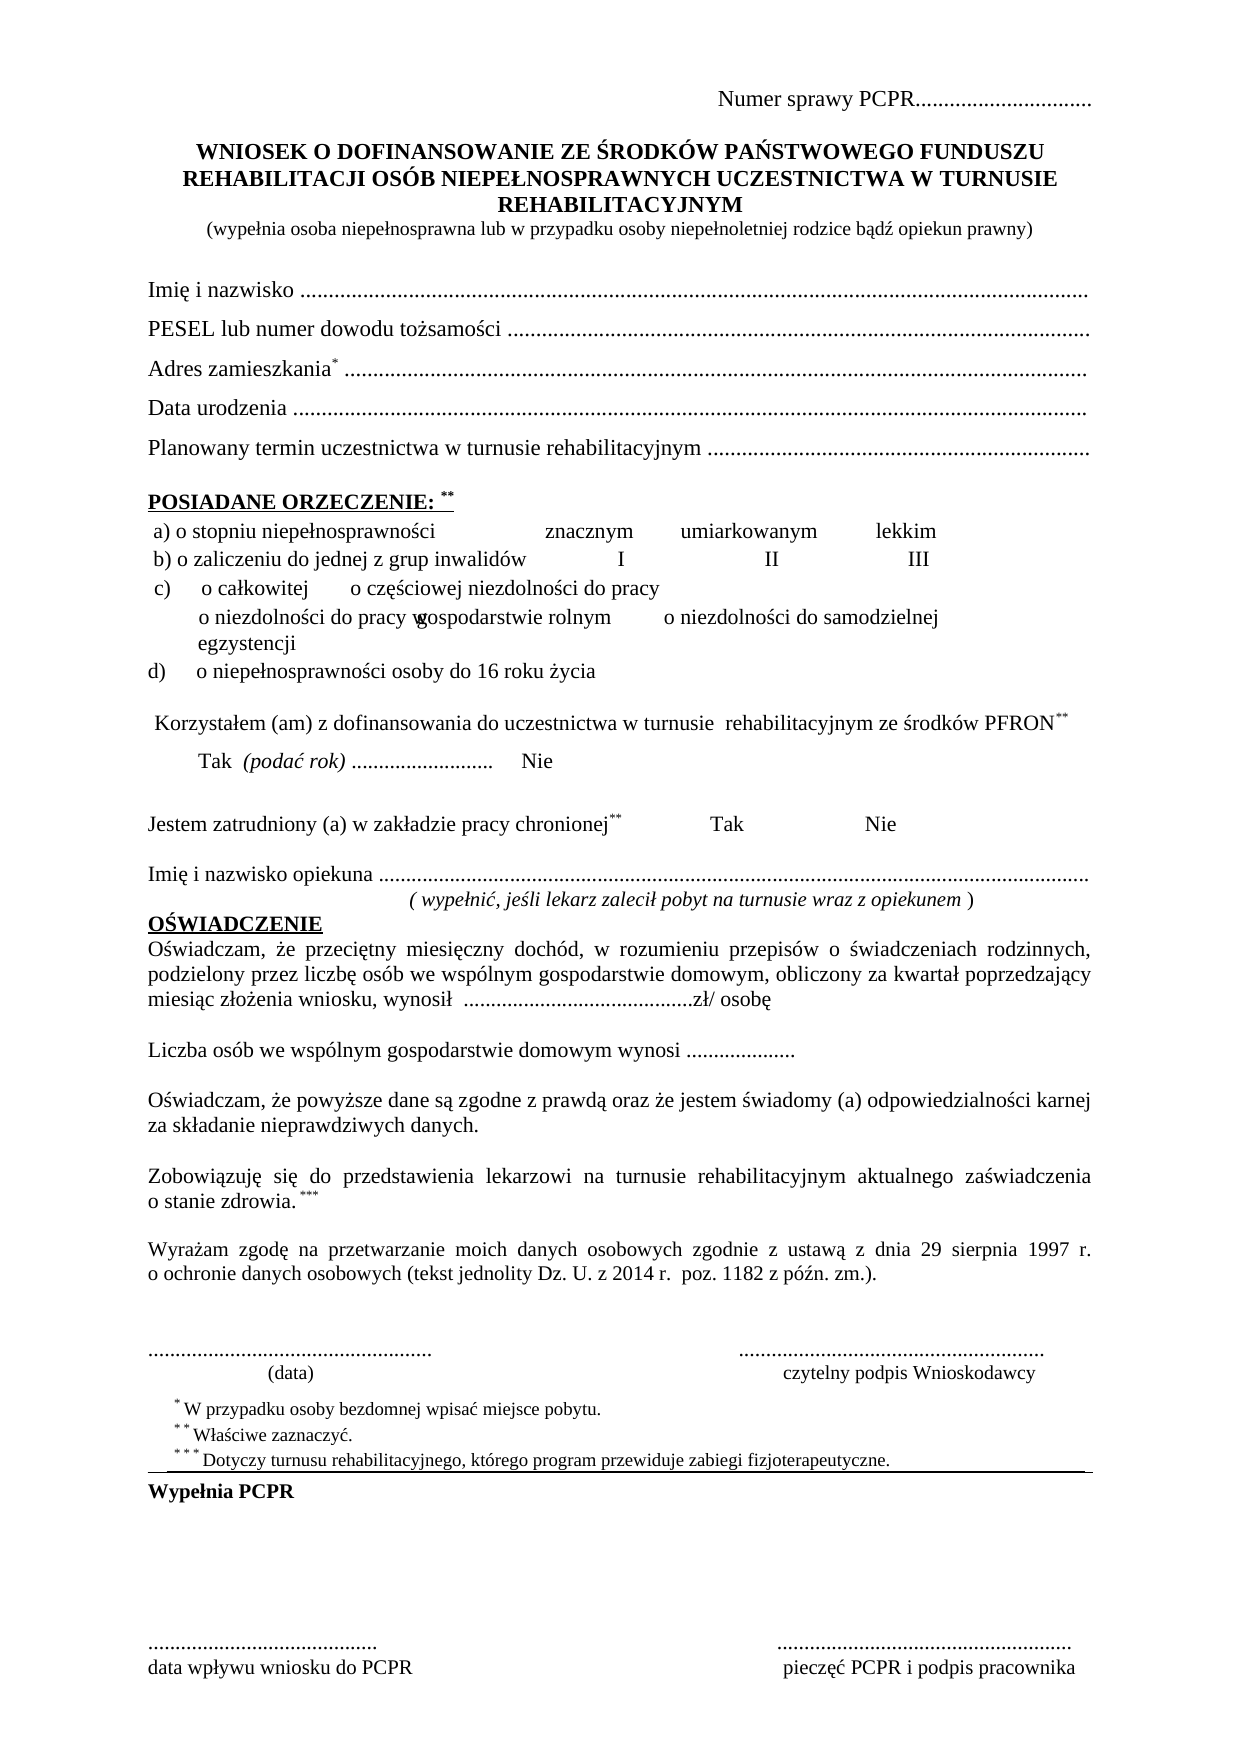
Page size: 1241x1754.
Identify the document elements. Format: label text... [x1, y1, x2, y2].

text .................................................... ........................................................ [148, 1336, 1093, 1361]
text Oświadczam, że przeciętny miesięczny dochód, w rozumieniu przepisów o świadczeniach rodzinnych, podzielony przez liczbę osób we wspólnym gospodarstwie domowym, obliczony za kwartał poprzedzający miesiąc złożenia wniosku, wynosił ..........................................zł/ osobę [148, 936, 1093, 1011]
text  o niezdolności do pracy w gospodarstwie rolnym  o niezdolności do samodzielnej [154, 601, 1093, 630]
text Planowany termin uczestnictwa w turnusie rehabilitacyjnym ................................................................... [148, 424, 1093, 463]
text Zobowiązuję się do przedstawienia lekarzowi na turnusie rehabilitacyjnym aktualnego zaświadczenia o stanie zdrowia. *** [148, 1163, 1093, 1213]
text  Tak (podać rok) ..........................  Nie [154, 748, 1093, 773]
text POSIADANE ORZECZENIE: ** [148, 488, 1093, 515]
text a) o stopniu niepełnosprawności  znacznym  umiarkowanym  lekkim [148, 515, 1093, 543]
text .......................................... ...................................................... [148, 1629, 1093, 1654]
text (wypełnia osoba niepełnosprawna lub w przypadku osoby niepełnoletniej rodzice bądź opiekun prawny) [148, 217, 1093, 240]
text WNIOSEK O DOFINANSOWANIE ZE ŚRODKÓW PAŃSTWOWEGO FUNDUSZU [148, 138, 1093, 164]
text Imię i nazwisko .......................................................................................................................................... [148, 265, 1093, 305]
text b) o zaliczeniu do jednej z grup inwalidów  I  II  III [148, 543, 1093, 572]
text PESEL lub numer dowodu tożsamości ...................................................................................................... [148, 305, 1093, 344]
table_header (data) czytelny podpis Wnioskodawcy [167, 1361, 1085, 1395]
text OŚWIADCZENIE [148, 911, 1093, 936]
text Numer sprawy PCPR............................... [148, 86, 1093, 112]
text Data urodzenia ........................................................................................................................................... [148, 384, 1093, 424]
text egzystencji [154, 630, 1093, 655]
table_cell * W przypadku osoby bezdomnej wpisać miejsce pobytu. * * Właściwe zaznaczyć. * * * Dotyczy turnusu rehabilitacyjnego, którego program przewiduje zabiegi fizjoterapeutyczne. [167, 1395, 1085, 1471]
text Oświadczam, że powyższe dane są zgodne z prawdą oraz że jestem świadomy (a) odpowiedzialności karnej za składanie nieprawdziwych danych. [148, 1087, 1093, 1137]
text c)  o całkowitej  o częściowej niezdolności do pracy [154, 572, 1093, 601]
text Liczba osób we wspólnym gospodarstwie domowym wynosi .................... [148, 1037, 1093, 1062]
text Adres zamieszkania* .................................................................................................................................. [148, 344, 1093, 384]
text d)  o niepełnosprawności osoby do 16 roku życia [148, 655, 1093, 684]
text data wpływu wniosku do PCPR pieczęć PCPR i podpis pracownika [148, 1654, 1093, 1679]
text Korzystałem (am) z dofinansowania do uczestnictwa w turnusie rehabilitacyjnym ze środków PFRON** [154, 710, 1093, 735]
text Wyrażam zgodę na przetwarzanie moich danych osobowych zgodnie z ustawą z dnia 29 sierpnia 1997 r. o ochronie danych osobowych (tekst jednolity Dz. U. z 2014 r. poz. 1182 z późn. zm.). [148, 1237, 1093, 1285]
text Wypełnia PCPR [148, 1473, 1093, 1503]
text Imię i nazwisko opiekuna .................................................................................................................................. [148, 861, 1093, 887]
text Jestem zatrudniony (a) w zakładzie pracy chronionej**  Tak  Nie [148, 811, 1093, 836]
text ( wypełnić, jeśli lekarz zalecił pobyt na turnusie wraz z opiekunem ) [154, 887, 1093, 911]
text REHABILITACJI OSÓB NIEPEŁNOSPRAWNYCH UCZESTNICTWA W TURNUSIE REHABILITACYJNYM [148, 164, 1093, 217]
